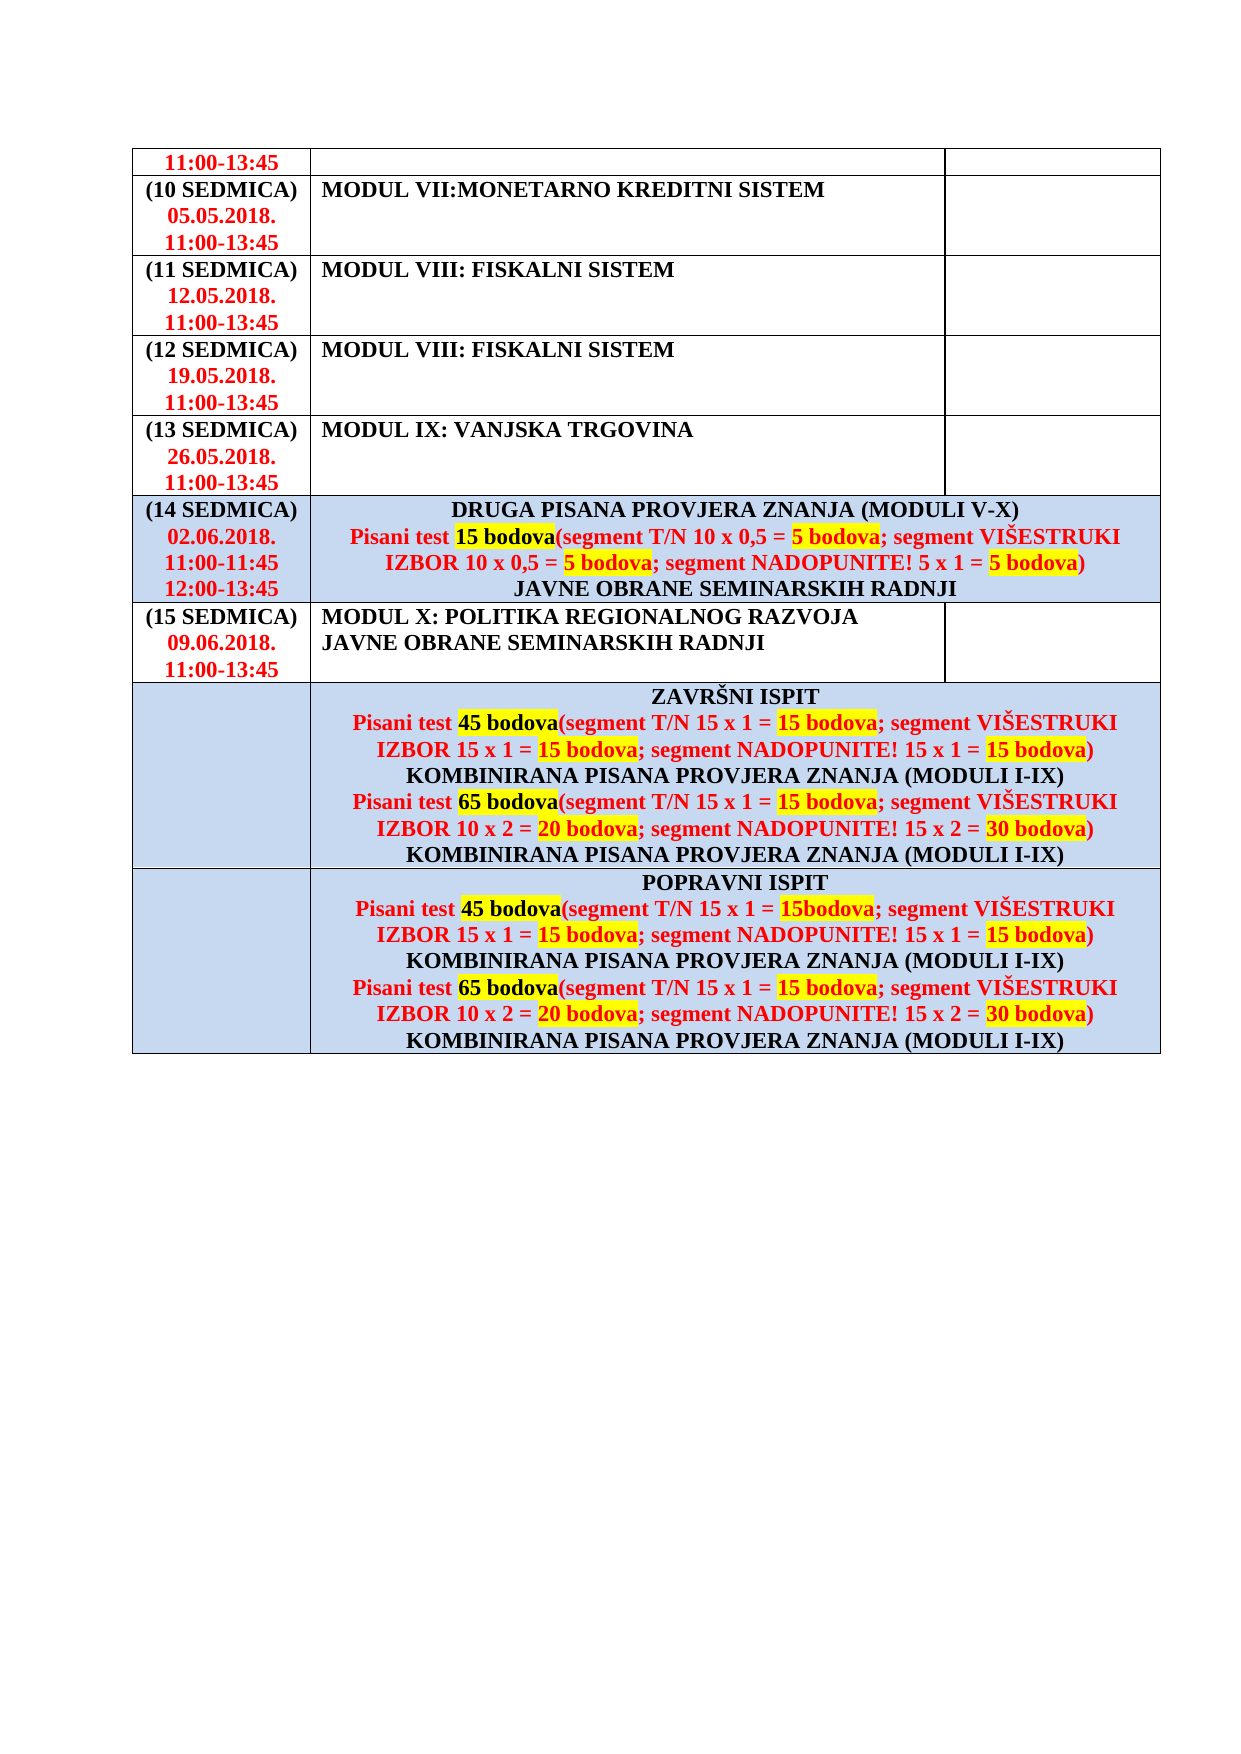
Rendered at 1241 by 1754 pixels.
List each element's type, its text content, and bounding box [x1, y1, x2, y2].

table_cell (13 SEDMICA) 26.05.2018. 11:00-13:45 [133, 416, 310, 495]
table_cell (15 SEDMICA) 09.06.2018. 11:00-13:45 [133, 603, 310, 682]
table_cell POPRAVNI ISPIT Pisani test 45 bodova(segment T/N 15 x 1 = 15bodova; segment VIŠESTRUKI IZBOR 15 x 1 = 15 bodova; segment NADOPUNITE! 15 x 1 = 15 bodova) KOMBINIRANA PISANA PROVJERA ZNANJA (MODULI I-IX) Pisani test 65 bodova(segment T/N 15 x 1 = 15 bodova; segment VIŠESTRUKI IZBOR 10 x 2 = 20 bodova; segment NADOPUNITE! 15 x 2 = 30 bodova) KOMBINIRANA PISANA PROVJERA ZNANJA (MODULI I-IX) [311, 869, 1160, 1053]
table_cell [946, 256, 1160, 335]
table_cell [133, 869, 310, 1053]
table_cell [133, 149, 310, 175]
table_cell DRUGA PISANA PROVJERA ZNANJA (MODULI V-X) Pisani test 15 bodova(segment T/N 10 x 0,5 = 5 bodova; segment VIŠESTRUKI IZBOR 10 x 0,5 = 5 bodova; segment NADOPUNITE! 5 x 1 = 5 bodova) JAVNE OBRANE SEMINARSKIH RADNJI [311, 496, 1160, 602]
table_cell MODUL VIII: FISKALNI SISTEM [311, 256, 944, 335]
table_cell (10 SEDMICA) 05.05.2018. 11:00-13:45 [133, 176, 310, 255]
table_cell MODUL IX: VANJSKA TRGOVINA [311, 416, 944, 495]
table_cell (12 SEDMICA) 19.05.2018. 11:00-13:45 [133, 336, 310, 415]
table_cell MODUL X: POLITIKA REGIONALNOG RAZVOJA JAVNE OBRANE SEMINARSKIH RADNJI [311, 603, 944, 682]
table_cell MODUL VII:MONETARNO KREDITNI SISTEM [311, 176, 944, 255]
table_cell (11 SEDMICA) 12.05.2018. 11:00-13:45 [133, 256, 310, 335]
table_cell [946, 416, 1160, 495]
table_cell [133, 683, 310, 867]
table_cell [946, 603, 1160, 682]
table_cell ZAVRŠNI ISPIT Pisani test 45 bodova(segment T/N 15 x 1 = 15 bodova; segment VIŠESTRUKI IZBOR 15 x 1 = 15 bodova; segment NADOPUNITE! 15 x 1 = 15 bodova) KOMBINIRANA PISANA PROVJERA ZNANJA (MODULI I-IX) Pisani test 65 bodova(segment T/N 15 x 1 = 15 bodova; segment VIŠESTRUKI IZBOR 10 x 2 = 20 bodova; segment NADOPUNITE! 15 x 2 = 30 bodova) KOMBINIRANA PISANA PROVJERA ZNANJA (MODULI I-IX) [311, 683, 1160, 867]
table_cell [946, 149, 1160, 175]
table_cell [311, 149, 944, 175]
table_cell MODUL VIII: FISKALNI SISTEM [311, 336, 944, 415]
table_cell (14 SEDMICA) 02.06.2018. 11:00-11:45 12:00-13:45 [133, 496, 310, 602]
table_cell [946, 176, 1160, 255]
table_cell [946, 336, 1160, 415]
